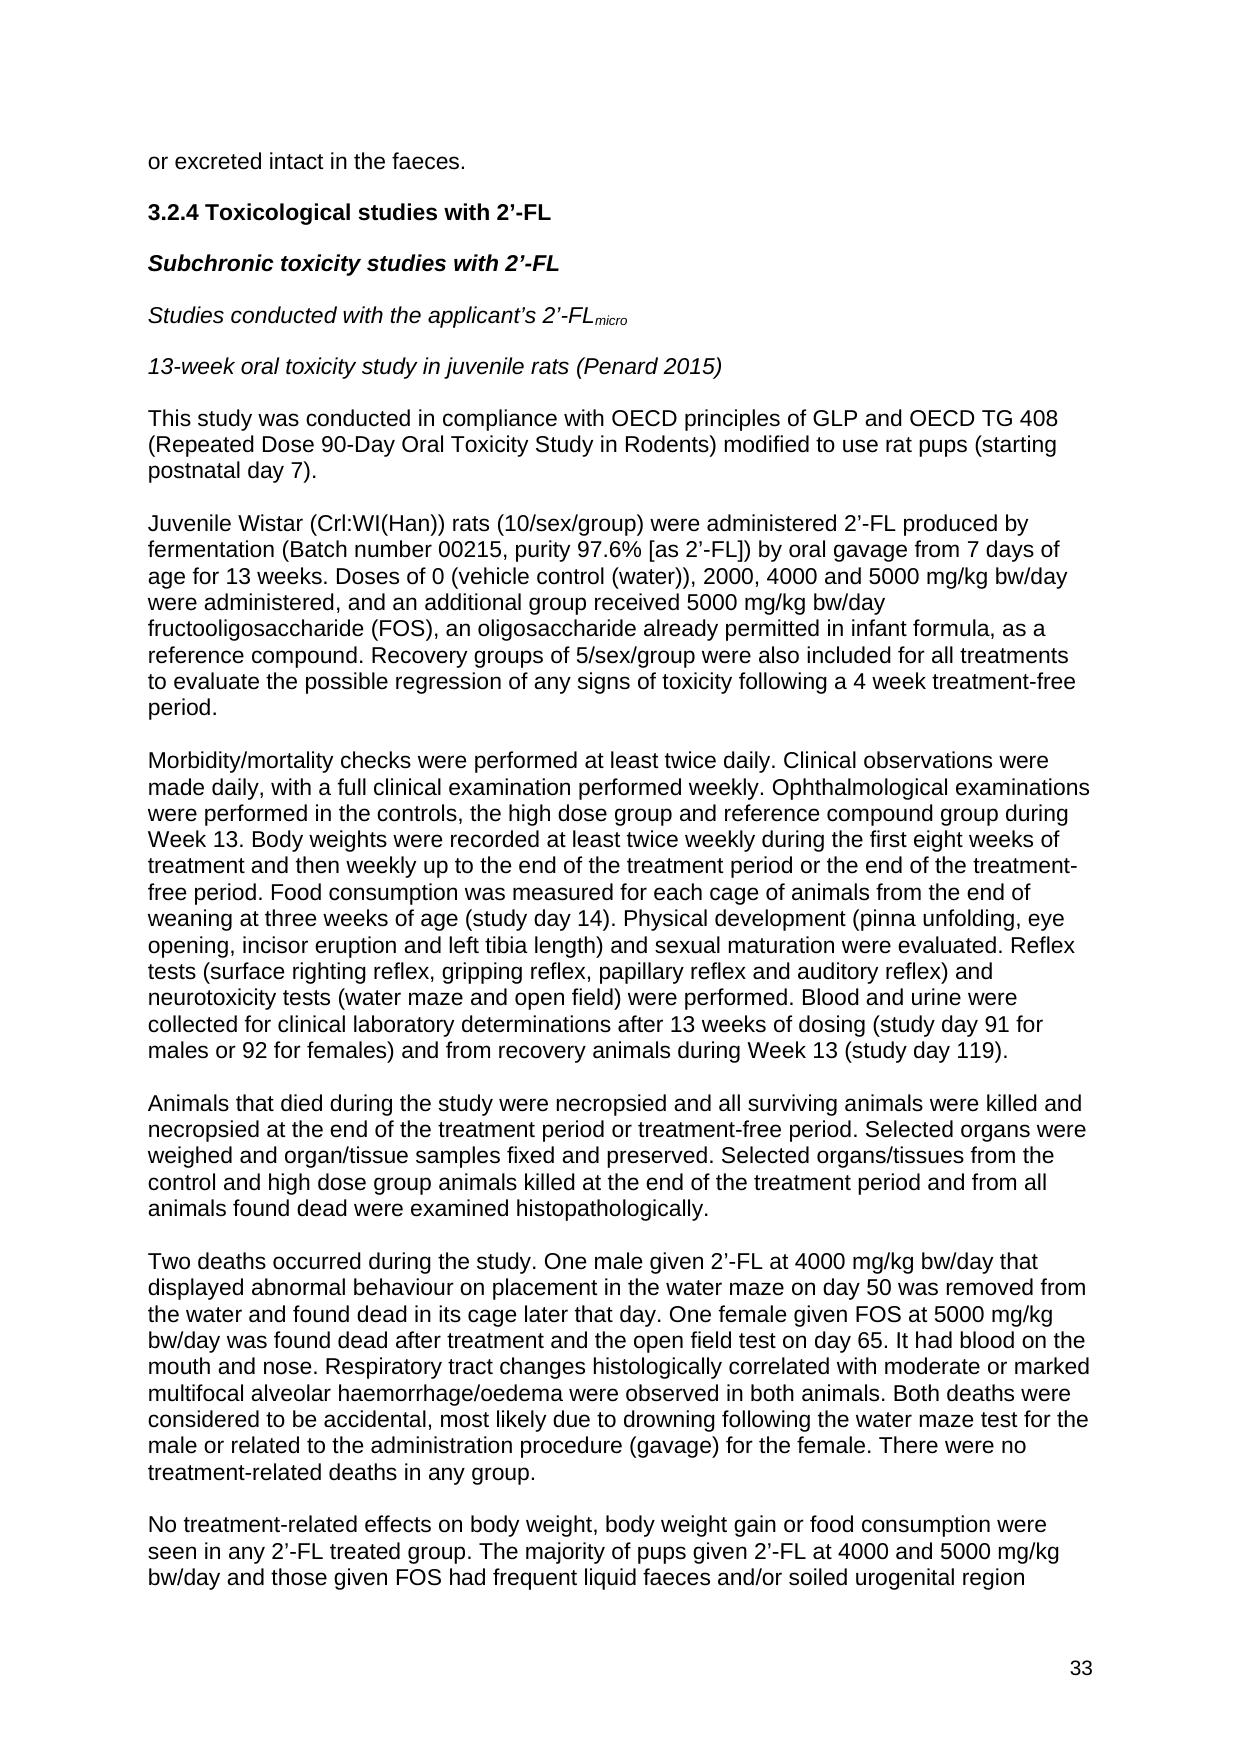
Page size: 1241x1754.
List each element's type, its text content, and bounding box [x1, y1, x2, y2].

subtitle Subchronic toxicity studies with 2’-FL [148, 250, 1092, 277]
subtitle 13-week oral toxicity study in juvenile rats (Penard 2015) [148, 353, 1092, 379]
text Two deaths occurred during the study. One male given 2’-FL at 4000 mg/kg bw/day that displayed abnormal behaviour on placement in the water maze on day 50 was removed from the water and found dead in its cage later that day. One female given FOS at 5000 mg/kg bw/day was found dead after treatment and the open field test on day 65. It had blood on the mouth and nose. Respiratory tract changes histologically correlated with moderate or marked multifocal alveolar haemorrhage/oedema were observed in both animals. Both deaths were considered to be accidental, most likely due to drowning following the water maze test for the male or related to the administration procedure (gavage) for the female. There were no treatment-related deaths in any group. [148, 1248, 1092, 1485]
text Morbidity/mortality checks were performed at least twice daily. Clinical observations were made daily, with a full clinical examination performed weekly. Ophthalmological examinations were performed in the controls, the high dose group and reference compound group during Week 13. Body weights were recorded at least twice weekly during the first eight weeks of treatment and then weekly up to the end of the treatment period or the end of the treatment-free period. Food consumption was measured for each cage of animals from the end of weaning at three weeks of age (study day 14). Physical development (pinna unfolding, eye opening, incisor eruption and left tibia length) and sexual maturation were evaluated. Reflex tests (surface righting reflex, gripping reflex, papillary reflex and auditory reflex) and neurotoxicity tests (water maze and open field) were performed. Blood and urine were collected for clinical laboratory determinations after 13 weeks of dosing (study day 91 for males or 92 for females) and from recovery animals during Week 13 (study day 119). [148, 747, 1092, 1063]
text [148, 148, 1092, 174]
subtitle Studies conducted with the applicant’s 2’-FLmicro [148, 302, 1092, 328]
subtitle 3.2.4 Toxicological studies with 2’-FL [148, 199, 1092, 225]
text Juvenile Wistar (Crl:WI(Han)) rats (10/sex/group) were administered 2’-FL produced by fermentation (Batch number 00215, purity 97.6% [as 2’-FL]) by oral gavage from 7 days of age for 13 weeks. Doses of 0 (vehicle control (water)), 2000, 4000 and 5000 mg/kg bw/day were administered, and an additional group received 5000 mg/kg bw/day fructooligosaccharide (FOS), an oligosaccharide already permitted in infant formula, as a reference compound. Recovery groups of 5/sex/group were also included for all treatments to evaluate the possible regression of any signs of toxicity following a 4 week treatment-free period. [148, 510, 1092, 721]
text This study was conducted in compliance with OECD principles of GLP and OECD TG 408 (Repeated Dose 90-Day Oral Toxicity Study in Rodents) modified to use rat pups (starting postnatal day 7). [148, 404, 1092, 483]
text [148, 1511, 1092, 1590]
text Animals that died during the study were necropsied and all surviving animals were killed and necropsied at the end of the treatment period or treatment-free period. Selected organs were weighed and organ/tissue samples fixed and preserved. Selected organs/tissues from the control and high dose group animals killed at the end of the treatment period and from all animals found dead were examined histopathologically. [148, 1090, 1092, 1221]
